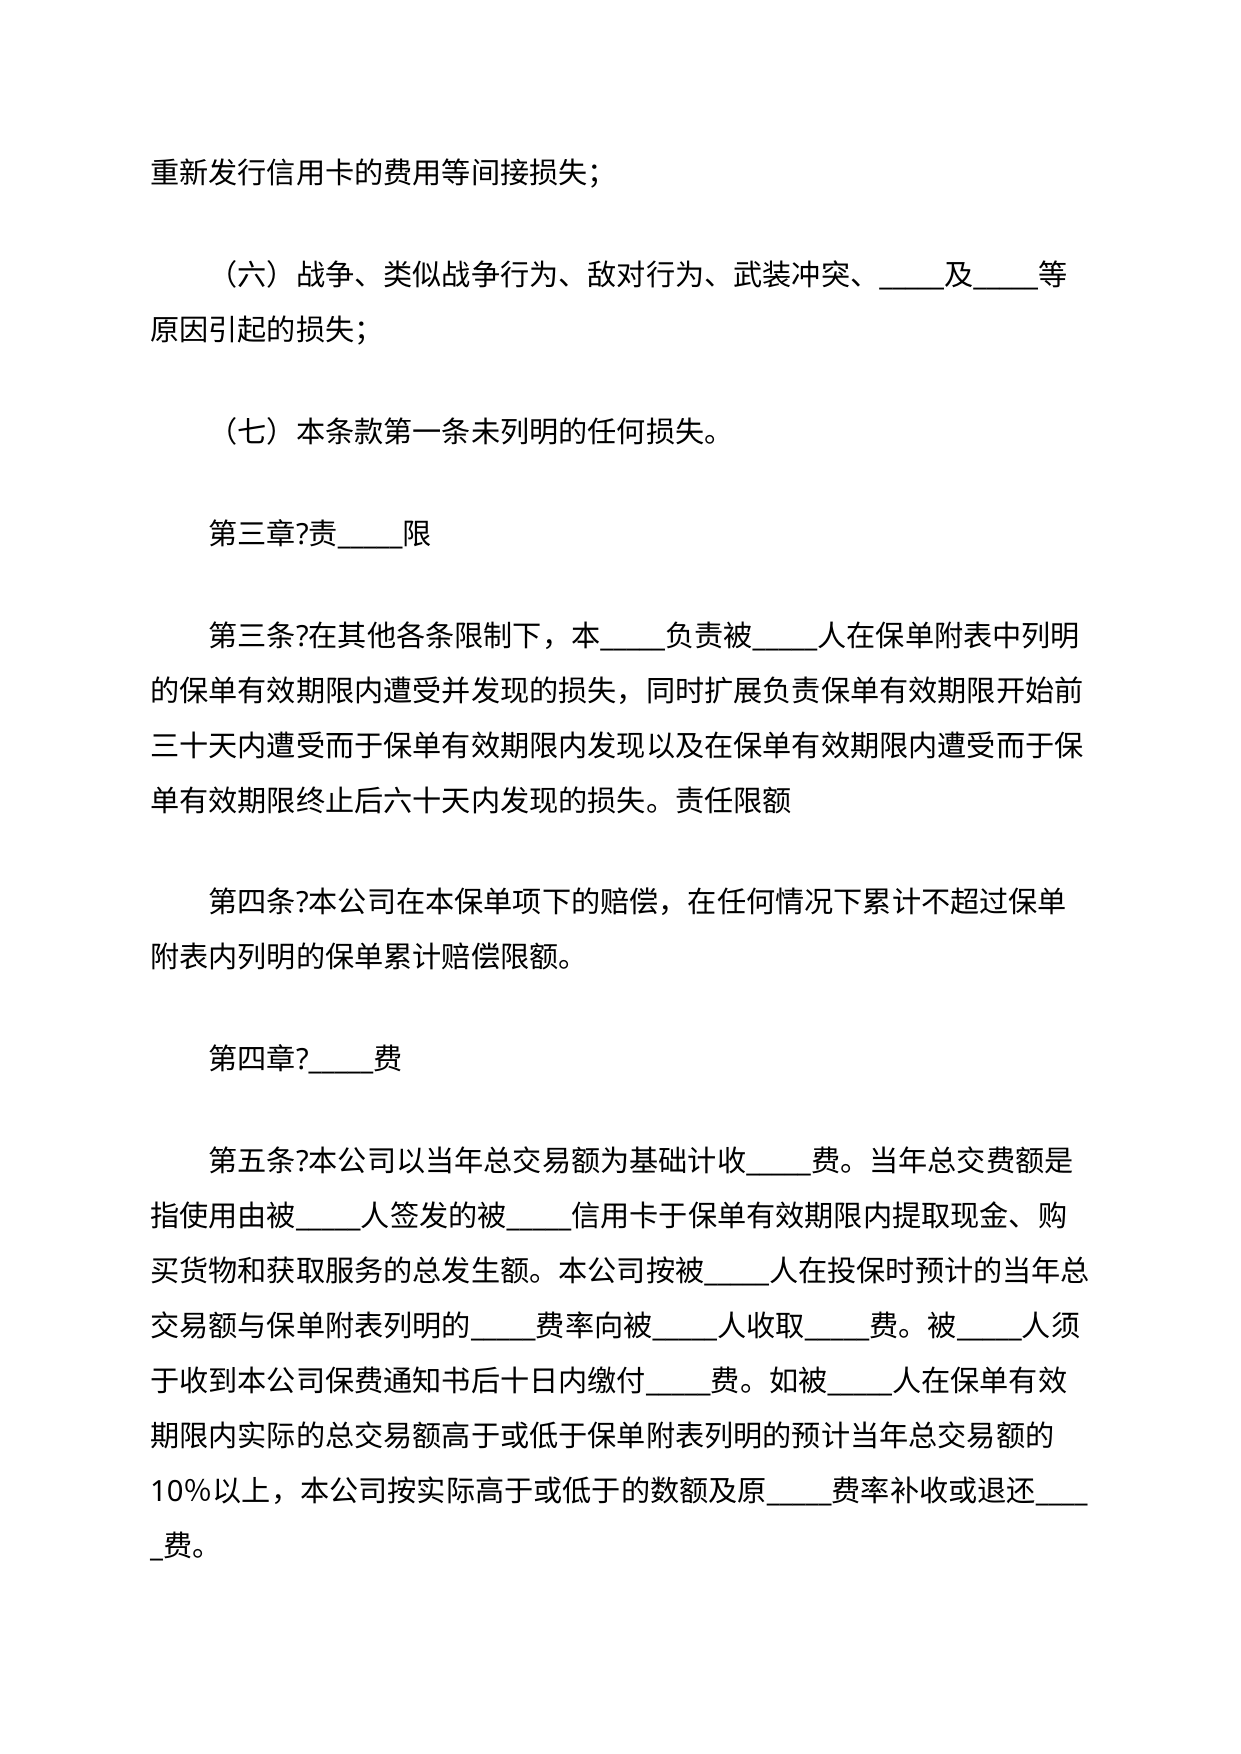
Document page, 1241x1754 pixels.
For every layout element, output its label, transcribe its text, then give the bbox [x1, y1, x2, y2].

text 第三章?责_____限 [150, 510, 1090, 553]
text 第三条?在其他各条限制下，本_____负责被_____人在保单附表中列明的保单有效期限内遭受并发现的损失，同时扩展负责保单有效期限开始前三十天内遭受而于保单有效期限内发现以及在保单有效期限内遭受而于保单有效期限终止后六十天内发现的损失。责任限额 [150, 612, 1090, 819]
text （七）本条款第一条未列明的任何损失。 [150, 408, 1090, 451]
text 第五条?本公司以当年总交易额为基础计收_____费。当年总交费额是指使用由被_____人签发的被_____信用卡于保单有效期限内提取现金、购买货物和获取服务的总发生额。本公司按被_____人在投保时预计的当年总交易额与保单附表列明的_____费率向被_____人收取_____费。被_____人须于收到本公司保费通知书后十日内缴付_____费。如被_____人在保单有效期限内实际的总交易额高于或低于保单附表列明的预计当年总交易额的10％以上，本公司按实际高于或低于的数额及原_____费率补收或退还_____费。 [150, 1138, 1090, 1565]
text （六）战争、类似战争行为、敌对行为、武装冲突、_____及_____等原因引起的损失； [150, 252, 1090, 349]
text 第四条?本公司在本保单项下的赔偿，在任何情况下累计不超过保单附表内列明的保单累计赔偿限额。 [150, 879, 1090, 976]
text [150, 150, 1090, 192]
text 第四章?_____费 [150, 1036, 1090, 1078]
